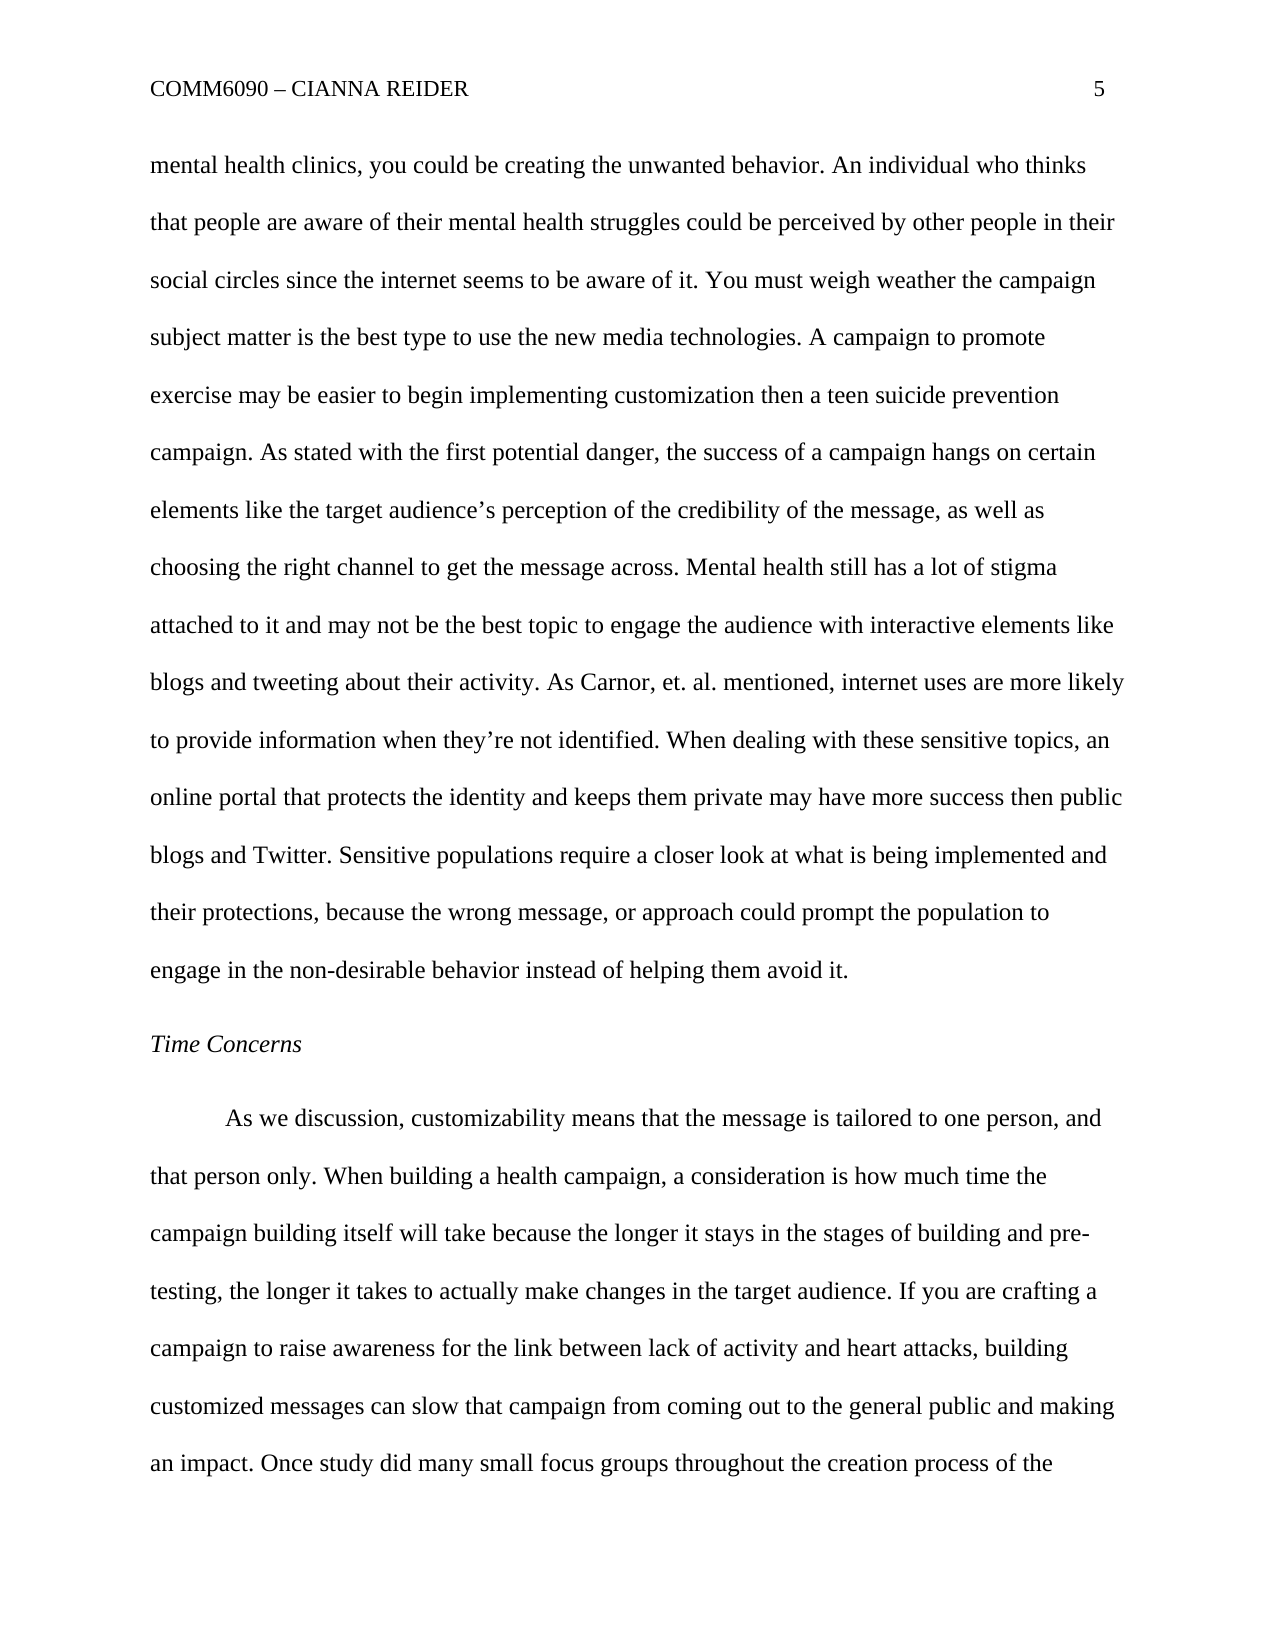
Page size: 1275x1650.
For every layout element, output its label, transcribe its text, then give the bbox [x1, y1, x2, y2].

text Time Concerns [150, 1029, 1125, 1058]
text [150, 1103, 1125, 1477]
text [150, 150, 1125, 984]
